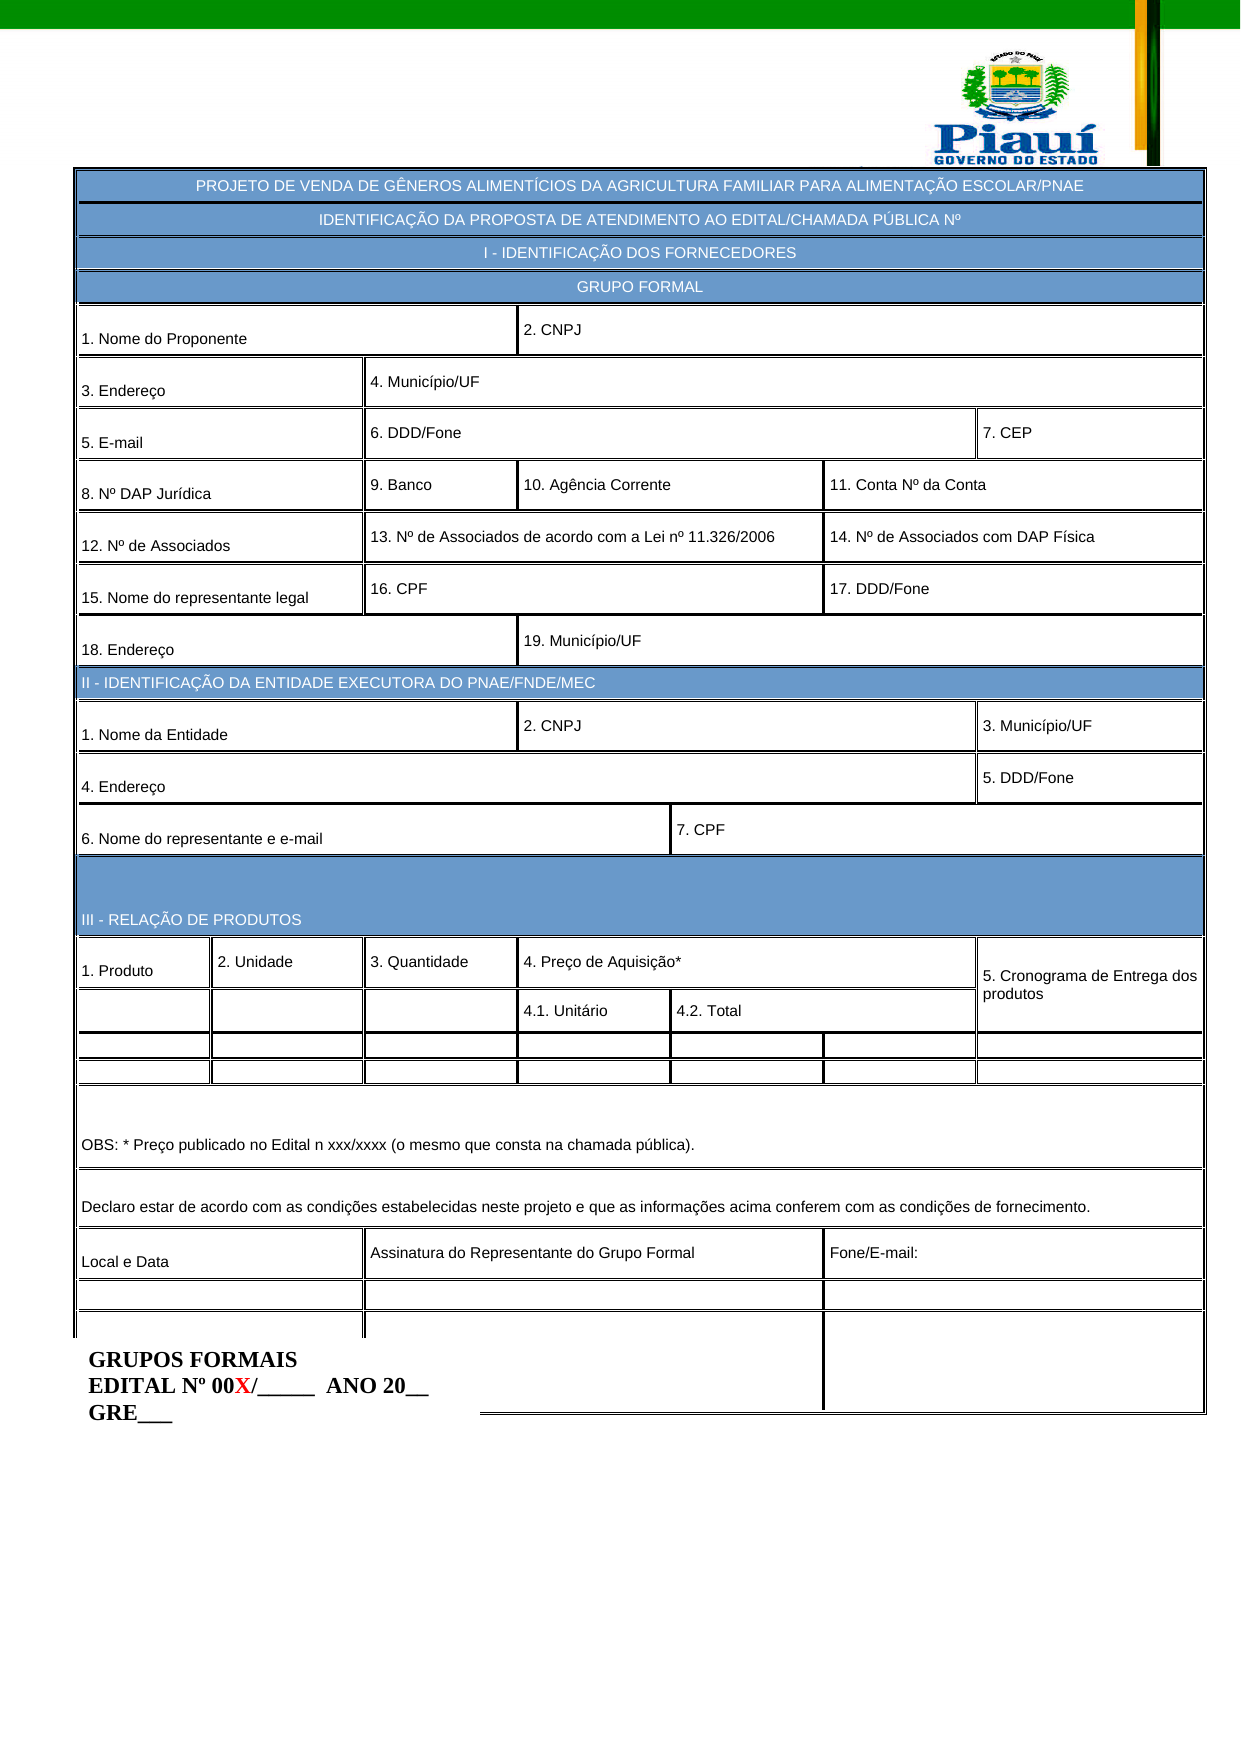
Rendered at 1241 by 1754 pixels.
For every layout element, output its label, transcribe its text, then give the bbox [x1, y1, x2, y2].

table_cell Assinatura do Representante do Grupo Formal [366, 1229, 822, 1278]
table_cell OBS: * Preço publicado no Edital n xxx/xxxx (o mesmo que consta na chamada pública). [77, 1083, 1204, 1167]
table_cell 1. Produto [75, 935, 211, 986]
table_cell 6. Nome do representante e e-mail [77, 802, 669, 854]
table_cell 10. Agência Corrente [519, 461, 822, 509]
table_cell [75, 1278, 364, 1308]
table_cell [825, 1061, 975, 1082]
table_cell I - IDENTIFICAÇÃO DOS FORNECEDORES [75, 235, 1205, 268]
table_cell 1. Nome do Proponente [77, 302, 516, 354]
table_cell [366, 1061, 516, 1082]
table_cell 4. Município/UF [366, 354, 1204, 406]
table_cell 12. Nº de Associados [77, 509, 362, 561]
table_cell 16. CPF [366, 565, 822, 613]
table_cell [978, 1031, 1203, 1057]
table_cell [77, 1057, 209, 1082]
table_cell 14. Nº de Associados com DAP Física [825, 509, 1204, 561]
table_cell [519, 1061, 669, 1082]
table_cell [213, 1034, 362, 1057]
table_header PROJETO DE VENDA DE GÊNEROS ALIMENTÍCIOS DA AGRICULTURA FAMILIAR PARA ALIMENTAÇÃO ESCOLAR/PNAE [77, 171, 1203, 201]
table_cell [672, 1061, 822, 1082]
table_cell 2. Unidade [213, 938, 362, 986]
table_cell [978, 1057, 1204, 1082]
table_cell GRUPO FORMAL [77, 269, 1204, 302]
table_cell 4. Preço de Aquisição* [519, 938, 975, 986]
table_cell 7. CEP [976, 406, 1205, 458]
table_cell [825, 1034, 975, 1057]
table_cell 3. Endereço [77, 354, 362, 406]
table_cell [519, 1034, 669, 1057]
table_cell 2. CNPJ [519, 302, 1204, 354]
table_cell II - IDENTIFICAÇÃO DA ENTIDADE EXECUTORA DO PNAE/FNDE/MEC [75, 665, 1205, 698]
table_cell [366, 1034, 516, 1057]
table_cell [823, 1278, 1205, 1308]
table_cell [77, 1031, 209, 1057]
table_cell 4.2. Total [672, 990, 975, 1031]
picture [0, 0, 1241, 167]
table_cell [823, 1309, 1204, 1412]
table_cell [366, 1312, 823, 1412]
table_cell 5. Cronograma de Entrega dos produtos [976, 935, 1205, 1031]
table_cell 11. Conta Nº da Conta [823, 458, 1205, 509]
table_cell 7. CPF [672, 802, 1203, 854]
table_cell 4. Endereço [77, 750, 975, 802]
table_cell 17. DDD/Fone [825, 561, 1204, 613]
table_cell III - RELAÇÃO DE PRODUTOS [75, 854, 1205, 935]
table_cell 19. Município/UF [519, 613, 1205, 665]
table_cell IDENTIFICAÇÃO DA PROPOSTA DE ATENDIMENTO AO EDITAL/CHAMADA PÚBLICA Nº [77, 201, 1203, 235]
table_cell Fone/E-mail: [823, 1226, 1205, 1278]
table_cell 13. Nº de Associados de acordo com a Lei nº 11.326/2006 [366, 513, 822, 561]
table_cell 9. Banco [366, 461, 516, 509]
table_cell 3. Quantidade [366, 938, 516, 986]
table_cell Local e Data [75, 1226, 364, 1278]
table_cell [366, 1281, 822, 1308]
table_cell Declaro estar de acordo com as condições estabelecidas neste projeto e que as informações acima conferem com as condições de fornecimento. [75, 1167, 1205, 1226]
table_cell [366, 990, 516, 1031]
table_cell [672, 1034, 822, 1057]
table_cell 3. Município/UF [978, 699, 1204, 750]
table_cell 2. CNPJ [519, 702, 975, 750]
table_cell [213, 990, 362, 1031]
table_cell 18. Endereço [75, 613, 516, 665]
table_cell 1. Nome da Entidade [77, 699, 516, 750]
table_cell [77, 986, 209, 1031]
table_cell 6. DDD/Fone [366, 409, 975, 458]
table_cell 15. Nome do representante legal [77, 561, 362, 613]
table_cell [77, 1309, 362, 1338]
table_cell 5. DDD/Fone [978, 750, 1204, 802]
table_cell [213, 1061, 362, 1082]
table_cell 4.1. Unitário [519, 990, 669, 1031]
table_cell 8. Nº DAP Jurídica [75, 458, 364, 509]
table_cell 5. E-mail [75, 406, 364, 458]
